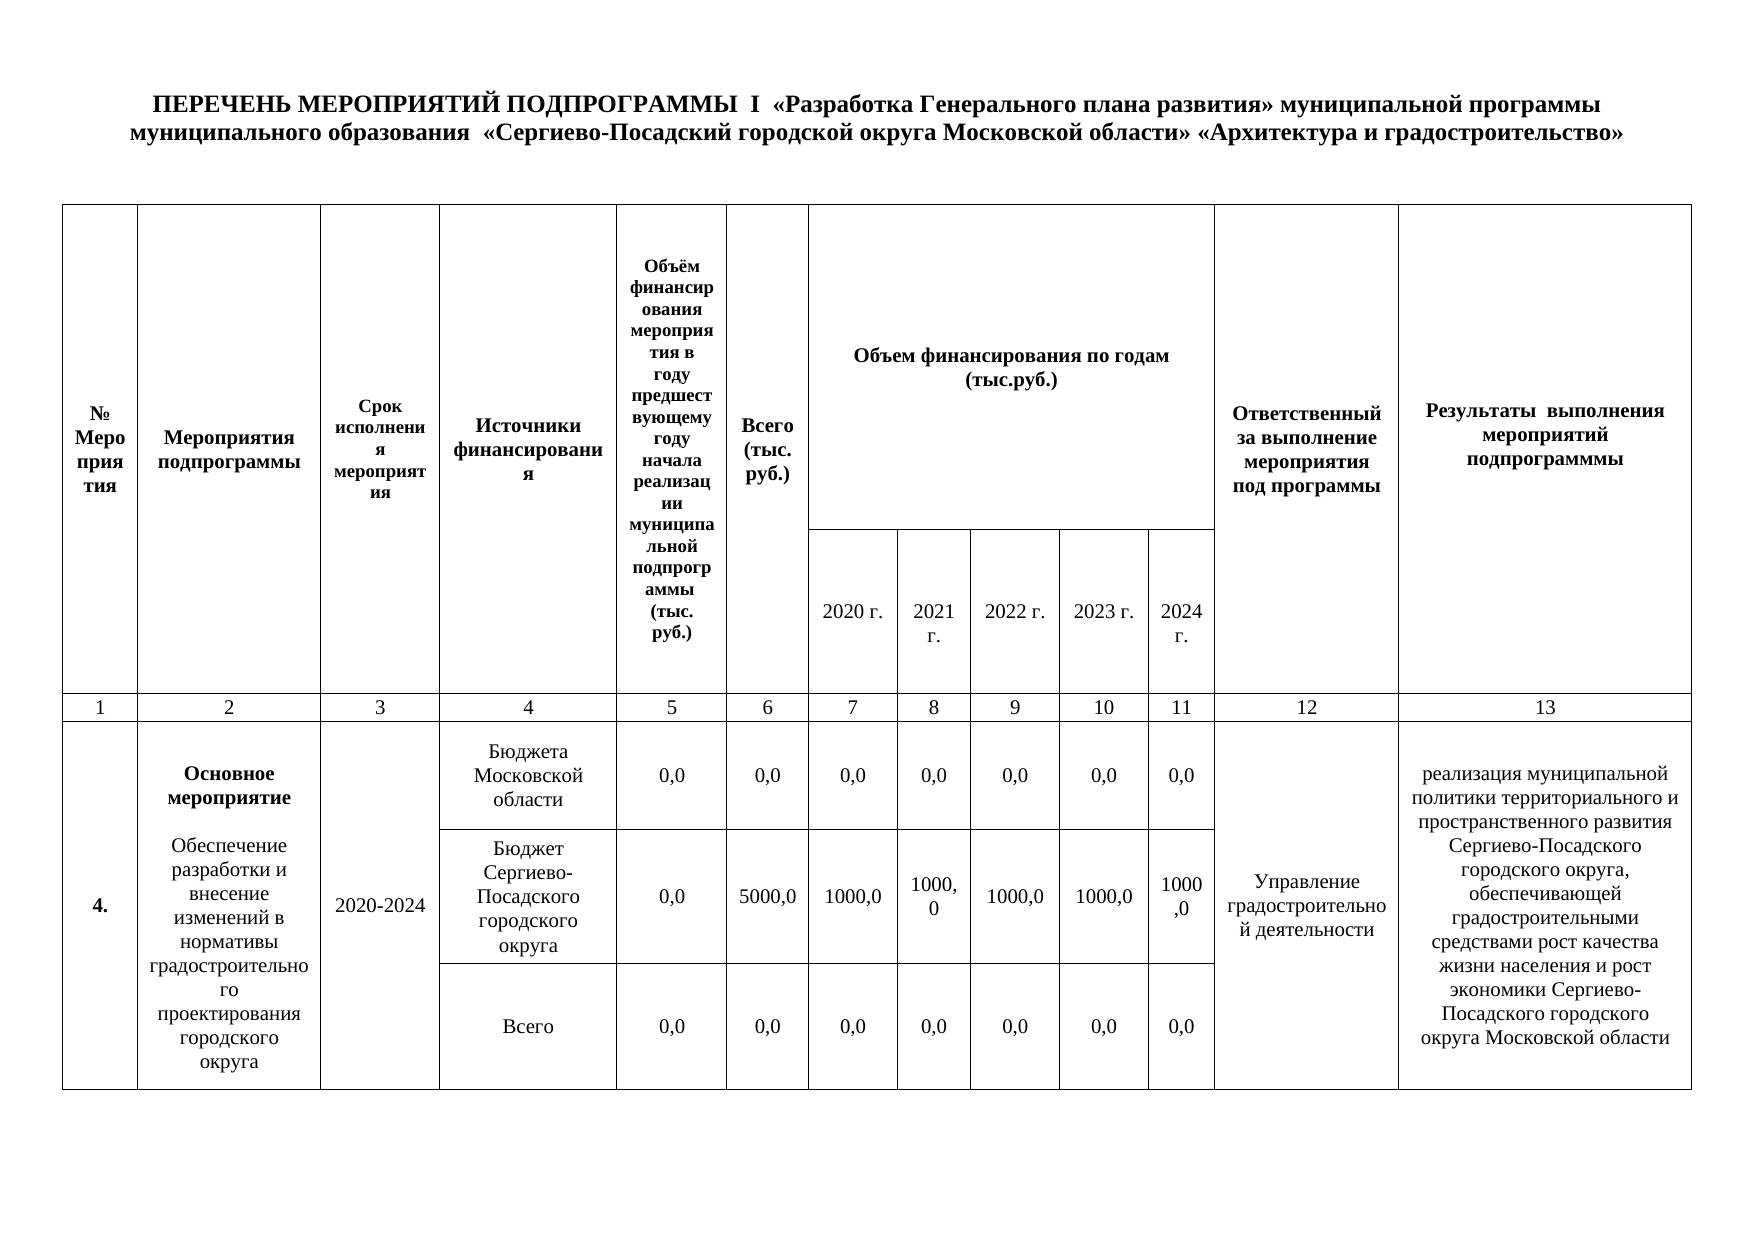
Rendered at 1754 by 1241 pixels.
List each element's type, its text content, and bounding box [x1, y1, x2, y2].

table_cell 1000,0 [809, 830, 897, 963]
table_cell Бюджета Московской области [440, 722, 616, 829]
table_cell 13 [1399, 694, 1691, 721]
table_cell 0,0 [1149, 964, 1214, 1088]
table_cell 4. [63, 722, 137, 1088]
table_cell 0,0 [809, 722, 897, 829]
table_cell 1 [63, 694, 137, 721]
table_header Всего (тыс. руб.) [727, 205, 808, 693]
table_cell 1000,0 [971, 830, 1059, 963]
table_header Результаты выполнения мероприятий подпрограмммы [1399, 205, 1691, 693]
table_cell 0,0 [617, 722, 726, 829]
table_cell 2 [138, 694, 320, 721]
table_cell 5000,0 [727, 830, 808, 963]
table_cell 0,0 [971, 722, 1059, 829]
table_cell 0,0 [617, 830, 726, 963]
table_cell 6 [727, 694, 808, 721]
table_header Источники финансирования [440, 205, 616, 693]
table_cell 1000,0 [898, 830, 970, 963]
table_cell 0,0 [1149, 722, 1214, 829]
table_cell 12 [1215, 694, 1398, 721]
table_cell 7 [809, 694, 897, 721]
table_cell 2023 г. [1060, 530, 1148, 693]
table_cell 0,0 [1060, 964, 1148, 1088]
table_cell 4 [440, 694, 616, 721]
table_cell 0,0 [727, 964, 808, 1088]
text ПЕРЕЧЕНЬ МЕРОПРИЯТИЙ ПОДПРОГРАММЫ I «Разработка Генерального плана развития» муниципальной программы муниципального образования «Сергиево-Посадский городской округа Московской области» «Архитектура и градостроительство» [118, 89, 1636, 175]
table_cell 2022 г. [971, 530, 1059, 693]
table_cell Основное мероприятие Обеспечение разработки и внесение изменений в нормативы градостроительного проектирования городского округа [138, 722, 320, 1088]
table_cell Всего [440, 964, 616, 1088]
table_cell 2020-2024 [321, 722, 439, 1088]
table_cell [1215, 722, 1398, 1088]
table_cell 2024 г. [1149, 530, 1214, 693]
table_cell 0,0 [898, 964, 970, 1088]
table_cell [440, 830, 616, 963]
table_header Мероприятия подпрограммы [138, 205, 320, 693]
table_cell 11 [1149, 694, 1214, 721]
table_header Срок исполнения мероприятия [321, 205, 439, 693]
table_header № Мероприятия [63, 205, 137, 693]
table_cell 3 [321, 694, 439, 721]
table_cell 9 [971, 694, 1059, 721]
table_header Ответственный за выполнение мероприятия под программы [1215, 205, 1398, 693]
table_cell 0,0 [898, 722, 970, 829]
table_cell 2021 г. [898, 530, 970, 693]
table_cell 5 [617, 694, 726, 721]
table_cell 10 [1060, 694, 1148, 721]
table_cell 0,0 [971, 964, 1059, 1088]
table_header Объём финансирования мероприятия в году предшествующему году начала реализации муниципальной подпрограммы (тыс. руб.) [617, 205, 726, 693]
table_cell 2020 г. [809, 530, 897, 693]
table_cell 0,0 [1060, 722, 1148, 829]
table_cell 1000,0 [1149, 830, 1214, 963]
table_cell 0,0 [727, 722, 808, 829]
table_header Объем финансирования по годам (тыс.руб.) [809, 205, 1214, 529]
table_cell 8 [898, 694, 970, 721]
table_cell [1399, 722, 1691, 1088]
table_cell 0,0 [617, 964, 726, 1088]
table_cell 0,0 [809, 964, 897, 1088]
table_cell 1000,0 [1060, 830, 1148, 963]
